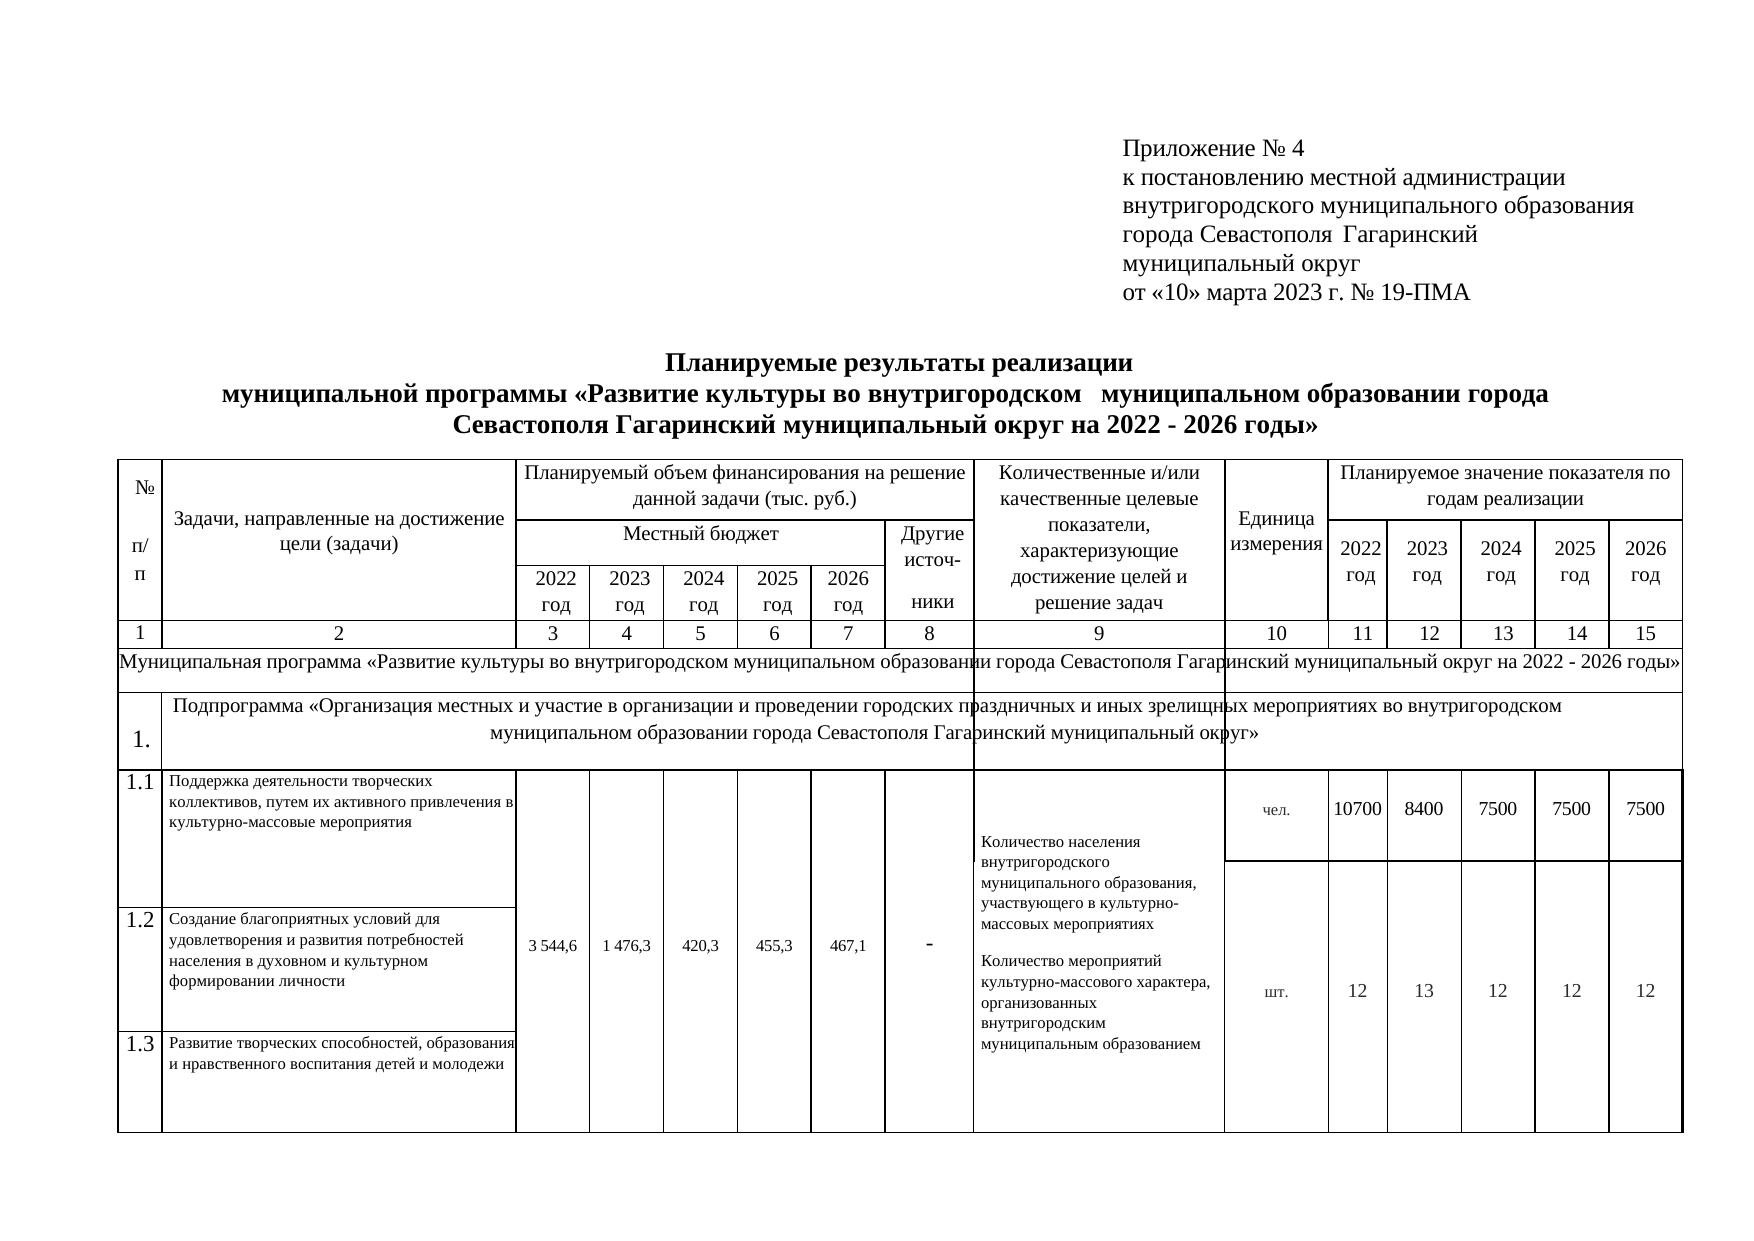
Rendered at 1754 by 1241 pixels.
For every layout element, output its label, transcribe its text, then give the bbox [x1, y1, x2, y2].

table_cell Другие источ- ники [886, 521, 973, 619]
table_cell Подпрограмма «Организация местных и участие в организации и проведении городских праздничных и иных зрелищных мероприятиях во внутригородском муниципальном образовании города Севастополя Гагаринский муниципальный округ» [975, 693, 1224, 769]
table_cell 12 [1536, 862, 1608, 1132]
table_header Задачи, направленные на достижение цели (задачи) [163, 460, 515, 619]
table_cell 13 [1462, 621, 1534, 648]
table_cell 7500 [1462, 771, 1534, 860]
table_cell 1.1 [119, 771, 161, 907]
table_cell Подпрограмма «Организация местных и участие в организации и проведении городских праздничных и иных зрелищных мероприятиях во внутригородском муниципальном образовании города Севастополя Гагаринский муниципальный округ» [1226, 693, 1682, 769]
table_cell Муниципальная программа «Развитие культуры во внутригородском муниципальном образовании города Севастополя Гагаринский муниципальный округ на 2022 - 2026 годы» [975, 649, 1224, 692]
table_cell 1.3 [119, 1032, 161, 1132]
table_cell 6 [738, 621, 810, 648]
table_cell 7500 [1536, 771, 1608, 860]
table_cell 3 [517, 621, 589, 648]
table_cell 2024 год [664, 566, 737, 619]
table_cell Развитие творческих способностей, образования и нравственного воспитания детей и молодежи [163, 1032, 515, 1132]
table_cell Создание благоприятных условий для удовлетворения и развития потребностей населения в духовном и культурном формировании личности [163, 908, 515, 1031]
table_header № п/п [119, 460, 161, 619]
table_cell 7 [812, 621, 884, 648]
table_cell Количество населения внутригородского муниципального образования, участвующего в культурно-массовых мероприятиях Количество мероприятий культурно-массового характера, организованных внутригородским муниципальным образованием [974, 771, 1224, 1132]
table_cell 420,3 [664, 771, 737, 1132]
table_cell 5 [664, 621, 737, 648]
text Приложение № 4 к постановлению местной администрации внутригородского муниципального образования города Севастополя Гагаринский муниципальный округ [1122, 133, 1651, 277]
table_cell 2023 год [1388, 521, 1460, 619]
table_cell 2026 год [812, 566, 884, 619]
table_cell Местный бюджет [517, 521, 884, 564]
table_cell 15 [1610, 621, 1682, 648]
table_cell 467,1 [812, 771, 884, 1132]
table_cell Подпрограмма «Организация местных и участие в организации и проведении городских праздничных и иных зрелищных мероприятиях во внутригородском муниципальном образовании города Севастополя Гагаринский муниципальный округ» [162, 693, 973, 769]
table_cell 13 [1388, 862, 1461, 1132]
table_cell Муниципальная программа «Развитие культуры во внутригородском муниципальном образовании города Севастополя Гагаринский муниципальный округ на 2022 - 2026 годы» [119, 649, 973, 692]
table_cell 2022 год [517, 566, 589, 619]
table_cell 2025 год [738, 566, 810, 619]
table_cell 9 [975, 621, 1224, 648]
table_cell 12 [1610, 862, 1681, 1132]
table_cell - [886, 771, 973, 1132]
table_cell 1.2 [119, 908, 161, 1031]
table_cell 14 [1536, 621, 1608, 648]
table_cell 12 [1462, 862, 1534, 1132]
table_header Планируемое значение показателя по годам реализации [1329, 460, 1682, 519]
table_header Единица измерения [1226, 460, 1327, 619]
table_cell 8400 [1388, 771, 1461, 860]
table_cell 11 [1329, 621, 1386, 648]
table_cell 8 [886, 621, 973, 648]
table_cell 2024 год [1462, 521, 1534, 619]
table_cell 2022 год [1329, 521, 1386, 619]
table_header Количественные и/или качественные целевые показатели, характеризующие достижение целей и решение задач [975, 460, 1224, 619]
table_cell 2023 год [590, 566, 663, 619]
table_cell 1 476,3 [590, 771, 663, 1132]
table_cell 4 [590, 621, 663, 648]
table_cell шт. [1225, 862, 1328, 1132]
table_cell Муниципальная программа «Развитие культуры во внутригородском муниципальном образовании города Севастополя Гагаринский муниципальный округ на 2022 - 2026 годы» [1226, 649, 1682, 692]
table_cell 10 [1226, 621, 1328, 648]
table_cell 1 [119, 621, 161, 648]
table_cell 12 [1329, 862, 1387, 1132]
table_cell 3 544,6 [517, 771, 589, 1132]
table_cell 2026 год [1610, 521, 1682, 619]
text Планируемые результаты реализации [148, 346, 1651, 377]
text от «10» марта 2023 г. № 19-ПМА [1122, 277, 1651, 305]
table_header Планируемый объем финансирования на решение данной задачи (тыс. руб.) [517, 460, 973, 519]
table_cell 7500 [1610, 771, 1681, 860]
table_cell 12 [1388, 621, 1460, 648]
table_cell Поддержка деятельности творческих коллективов, путем их активного привлечения в культурно-массовые мероприятия [163, 771, 515, 907]
table_cell 2025 год [1536, 521, 1608, 619]
text муниципальной программы «Развитие культуры во внутригородском муниципальном образовании города Севастополя Гагаринский муниципальный округ на 2022 - 2026 годы» [192, 377, 1579, 439]
table_cell 2 [163, 621, 515, 648]
table_cell 10700 [1329, 771, 1387, 860]
table_cell чел. [1226, 771, 1328, 860]
table_cell 11. [119, 693, 161, 769]
table_cell 455,3 [738, 771, 810, 1132]
